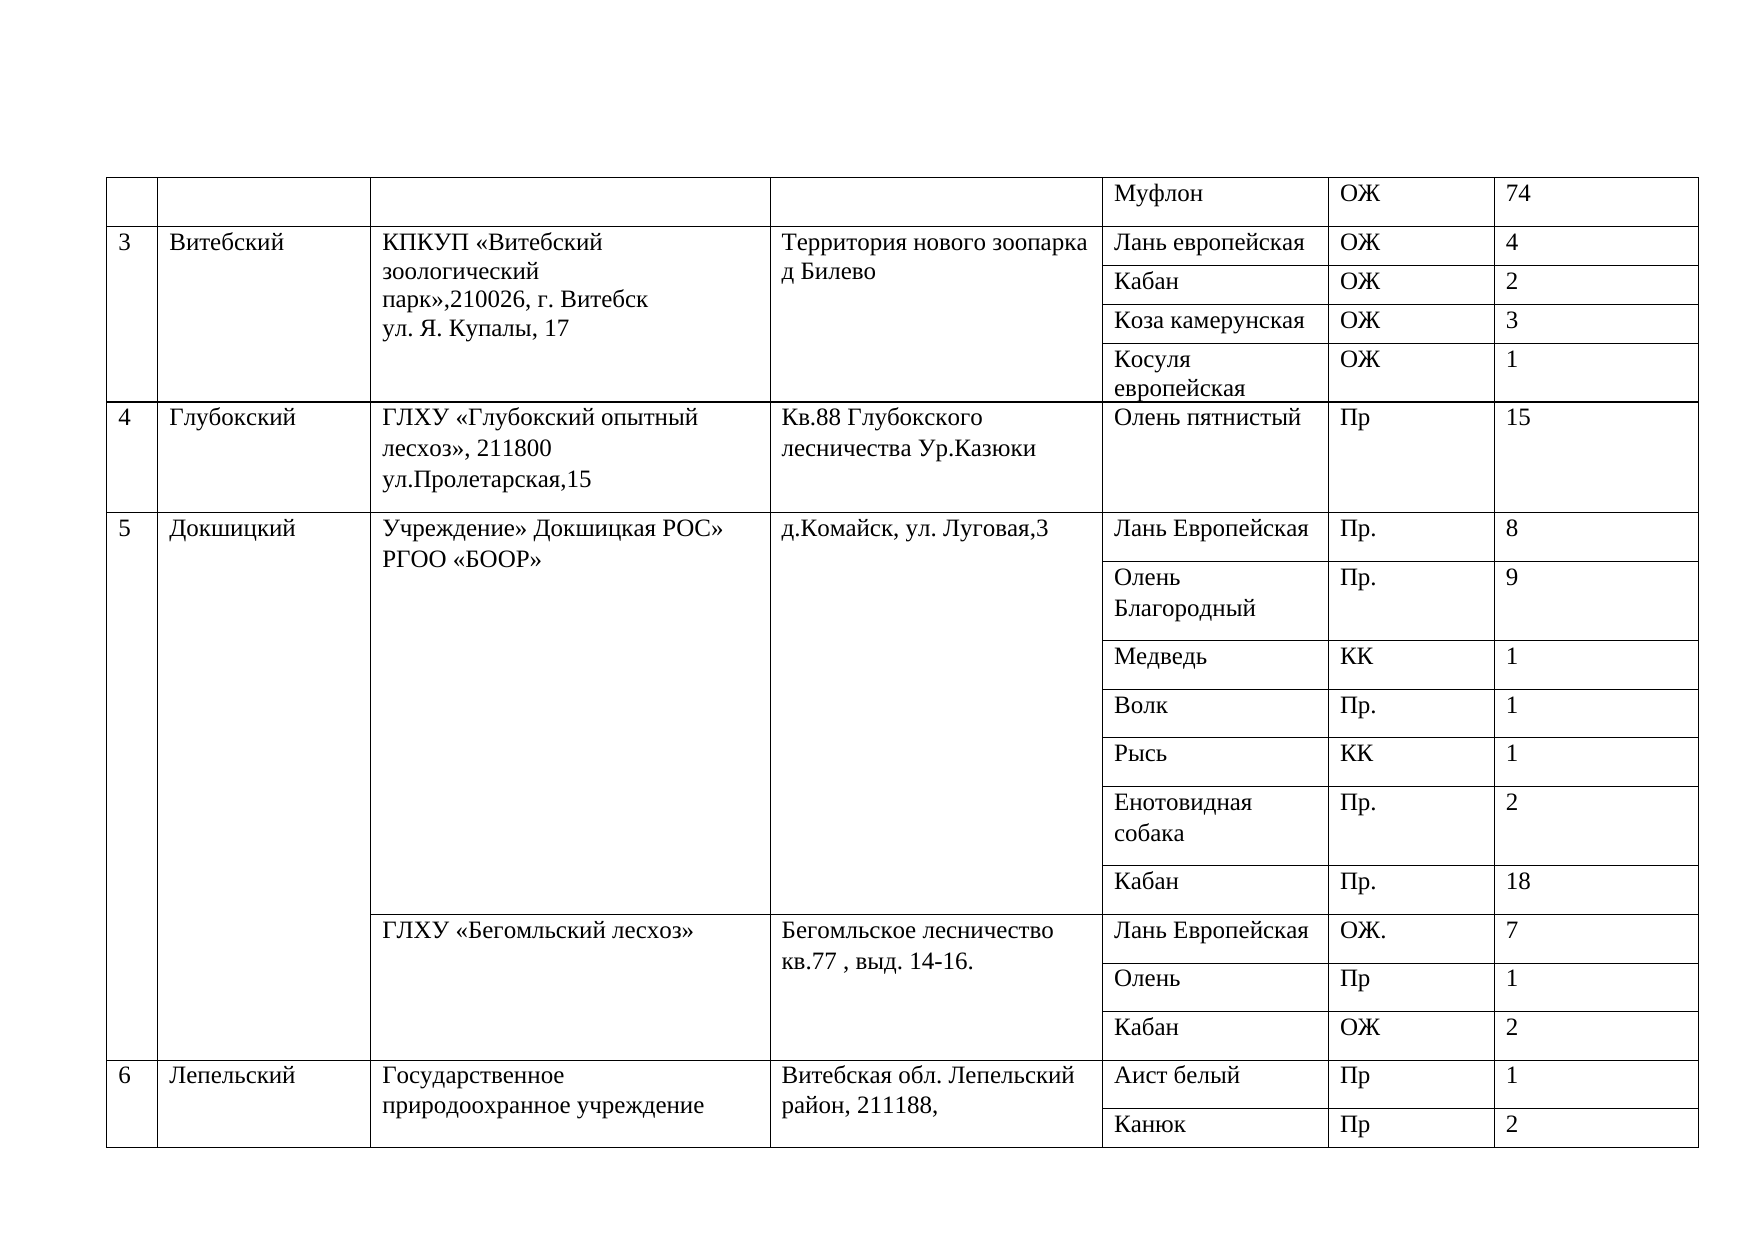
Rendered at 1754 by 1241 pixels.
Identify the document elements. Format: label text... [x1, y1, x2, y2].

table_cell Пр. [1329, 513, 1494, 561]
table_cell [771, 178, 1102, 226]
table_cell Витебский [158, 227, 370, 401]
table_cell Лань Европейская [1103, 513, 1328, 561]
table_cell КК [1329, 641, 1494, 689]
table_cell д.Комайск, ул. Луговая,3 [771, 513, 1102, 914]
table_cell 3 [107, 227, 157, 401]
table_cell Кабан [1103, 1012, 1328, 1059]
table_cell 2 [1495, 266, 1698, 304]
table_cell ОЖ [1329, 1012, 1494, 1059]
table_cell 5 [107, 513, 157, 1059]
table_cell Олень Благородный [1103, 562, 1328, 640]
table_cell Лань европейская [1103, 227, 1328, 265]
table_cell Канюк обыкновенный [1103, 1109, 1328, 1147]
table_cell 15 [1495, 403, 1698, 512]
table_cell Лепельский [158, 1061, 370, 1147]
table_cell Кабан [1103, 266, 1328, 304]
table_cell Пр. [1329, 866, 1494, 914]
table_cell ОЖ ОЖ ОЖ [1329, 178, 1494, 226]
table_cell 1 [1495, 344, 1698, 401]
table_cell Пр [1329, 403, 1494, 512]
table_cell Коза камерунская [1103, 305, 1328, 343]
table_cell 1 [1495, 641, 1698, 689]
table_cell Пр. [1329, 787, 1494, 865]
table_cell Пр [1329, 1109, 1494, 1147]
table_cell 9 [1495, 562, 1698, 640]
table_cell 8 [1495, 513, 1698, 561]
table_cell Бегомльское лесничество кв.77 , выд. 14-16. [771, 915, 1102, 1059]
table_cell 2 [1495, 787, 1698, 865]
table_cell ОЖ [1329, 344, 1494, 401]
table_cell ГЛХУ «Бегомльский лесхоз» [371, 915, 770, 1059]
table_cell 18 [1495, 866, 1698, 914]
table_cell 6 [107, 1061, 157, 1147]
table_cell Олень [1103, 964, 1328, 1011]
table_cell Аист белый [1103, 1061, 1328, 1108]
table_cell Витебская обл. Лепельский район, 211188, д.Домжерицы, ул. Центральная, д.3. Вблизи д. Домжерицы [771, 1061, 1102, 1147]
table_cell Лань Европейская [1103, 915, 1328, 962]
table_cell 1 [1495, 964, 1698, 1011]
table_cell Волк [1103, 690, 1328, 737]
table_cell Глубокский [158, 403, 370, 512]
table_cell ОЖ [1329, 305, 1494, 343]
table_cell 1 [1495, 1061, 1698, 1108]
table_cell Территория нового зоопарка д Билево [771, 227, 1102, 401]
table_cell ОЖ [1329, 227, 1494, 265]
table_cell Учреждение» Докшицкая РОС» РГОО «БООР» [371, 513, 770, 914]
table_cell Пр [1329, 1061, 1494, 1108]
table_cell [1103, 178, 1328, 226]
table_cell 4 [1495, 227, 1698, 265]
table_cell Пр. [1329, 690, 1494, 737]
table_cell 2 [1495, 1012, 1698, 1059]
table_cell КПКУП «Витебский зоологический парк»,210026, г. Витебск ул. Я. Купалы, 17 [371, 227, 770, 401]
table_cell 4 [107, 403, 157, 512]
table_cell Енотовидная собака [1103, 787, 1328, 865]
table_cell Олень пятнистый [1103, 403, 1328, 512]
table_cell Пр [1329, 964, 1494, 1011]
table_cell Медведь [1103, 641, 1328, 689]
table_cell 1 [1495, 738, 1698, 786]
table_cell 2 [1495, 1109, 1698, 1147]
table_cell Кабан [1103, 866, 1328, 914]
table_cell 7 [1495, 915, 1698, 962]
table_cell 1 [1495, 690, 1698, 737]
table_cell Государственное природоохранное учреждение «Березнский биосферный заповедник» Республика Беларусь, Витебская обл. Лепельский район, Инд. 211188 д. Домжерицы, ул. Центральная, д.3. [371, 1061, 770, 1147]
table_cell КК [1329, 738, 1494, 786]
table_cell Пр. [1329, 562, 1494, 640]
table_cell 159 150 74 [1495, 178, 1698, 226]
table_cell Докшицкий [158, 513, 370, 1059]
table_cell Косуля европейская [1103, 344, 1328, 401]
table_cell 3 [1495, 305, 1698, 343]
table_cell ГЛХУ «Глубокский опытный лесхоз», 211800 ул.Пролетарская,15 [371, 403, 770, 512]
table_cell ОЖ [1329, 266, 1494, 304]
table_cell Кв.88 Глубокского лесничества Ур.Казюки [771, 403, 1102, 512]
table_cell Рысь [1103, 738, 1328, 786]
table_cell ОЖ. [1329, 915, 1494, 962]
